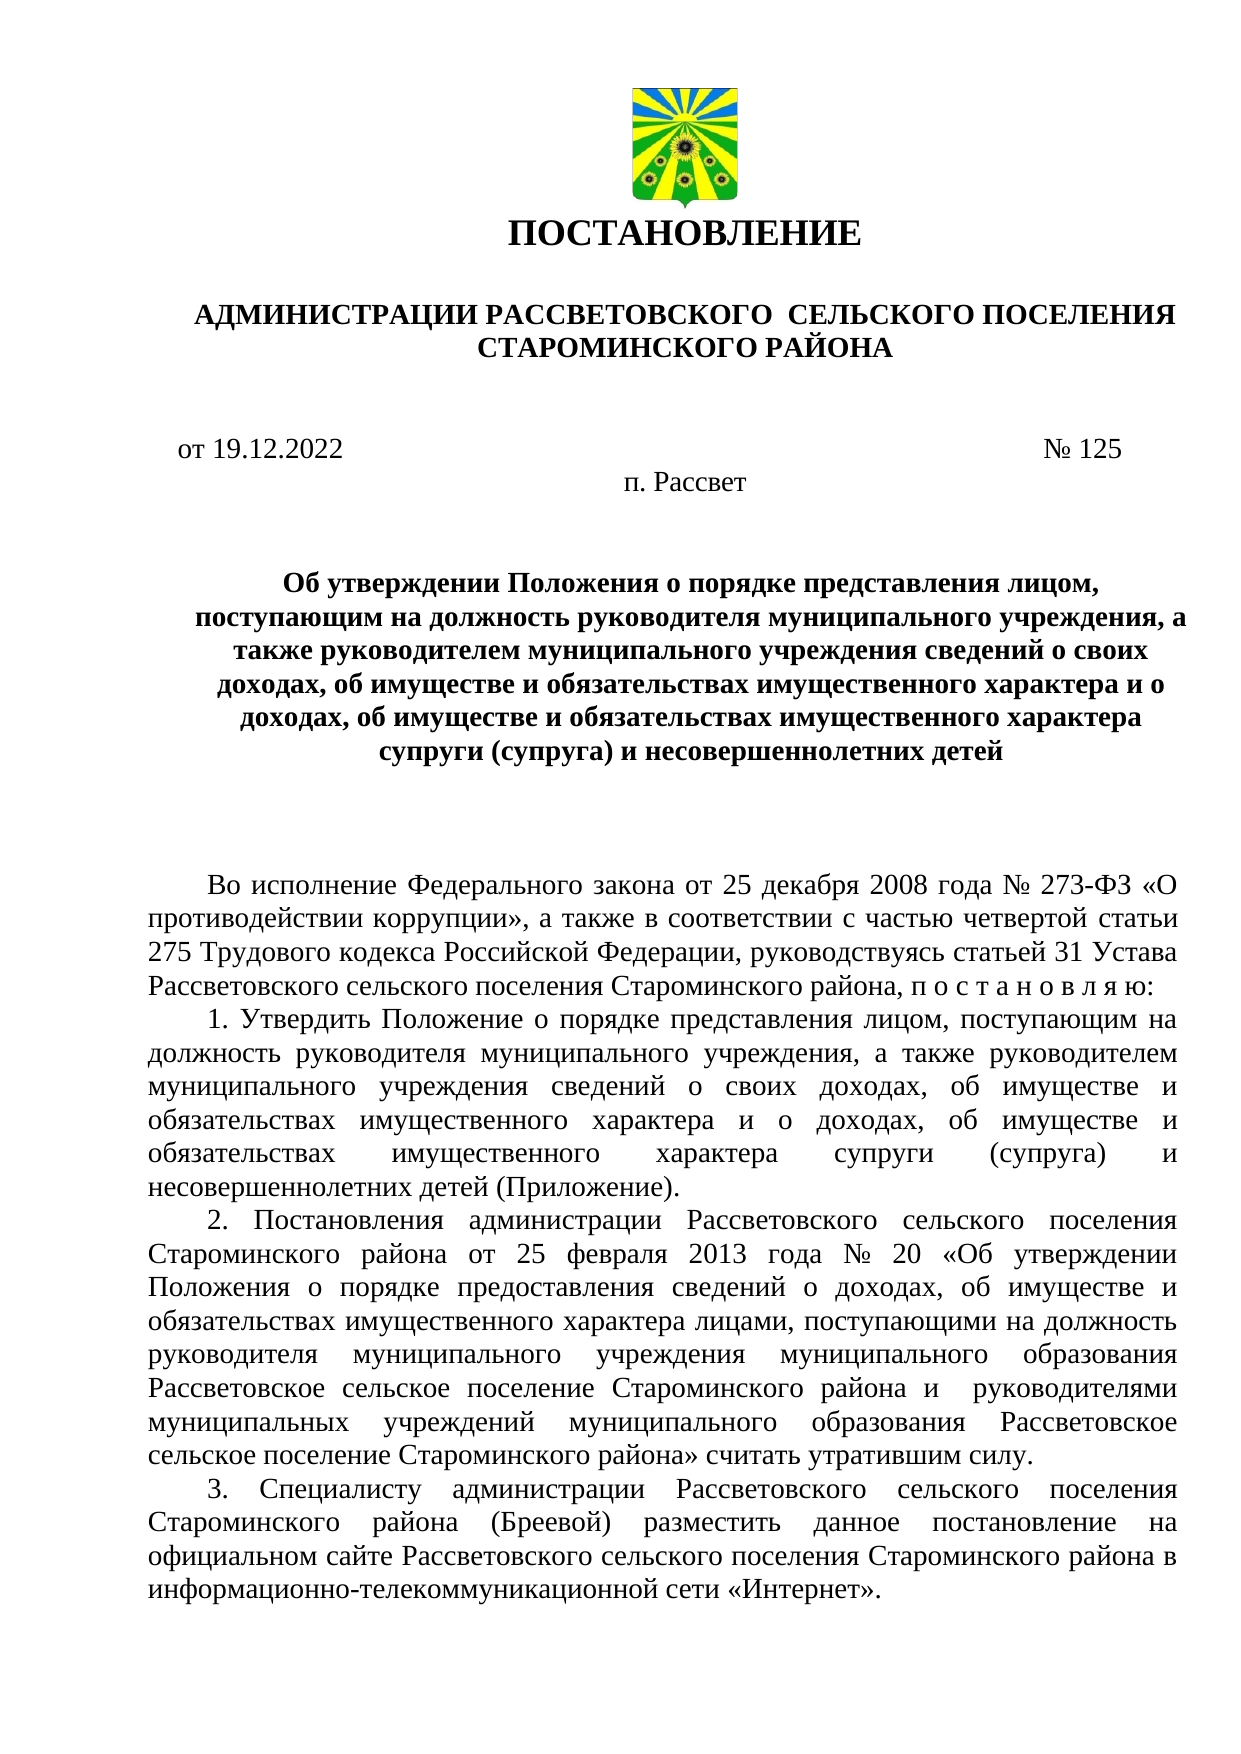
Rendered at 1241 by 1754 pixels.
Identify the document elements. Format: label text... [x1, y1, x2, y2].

text 3. Специалисту администрации Рассветовского сельского поселения Староминского района (Бреевой) разместить данное постановление на официальном сайте Рассветовского сельского поселения Староминского района в информационно-телекоммуникационной сети «Интернет». [148, 1471, 1178, 1605]
text ПОСТАНОВЛЕНИЕ [177, 211, 1193, 254]
text 2. Постановления администрации Рассветовского сельского поселения Староминского района от 25 февраля 2013 года № 20 «Об утверждении Положения о порядке предоставления сведений о доходах, об имуществе и обязательствах имущественного характера лицами, поступающими на должность руководителя муниципального учреждения муниципального образования Рассветовское сельское поселение Староминского района и руководителями муниципальных учреждений муниципального образования Рассветовское сельское поселение Староминского района» считать утратившим силу. [148, 1202, 1178, 1471]
text 1. Утвердить Положение о порядке представления лицом, поступающим на должность руководителя муниципального учреждения, а также руководителем муниципального учреждения сведений о своих доходах, об имуществе и обязательствах имущественного характера и о доходах, об имуществе и обязательствах имущественного характера супруги (супруга) и несовершеннолетних детей (Приложение). [148, 1001, 1178, 1202]
text Об утверждении Положения о порядке представления лицом, поступающим на должность руководителя муниципального учреждения, а также руководителем муниципального учреждения сведений о своих доходах, об имуществе и обязательствах имущественного характера и о доходах, об имуществе и обязательствах имущественного характера супруги (супруга) и несовершеннолетних детей [189, 565, 1193, 766]
text АДМИНИСТРАЦИИ РАССВЕТОВСКОГО СЕЛЬСКОГО ПОСЕЛЕНИЯ СТАРОМИНСКОГО РАЙОНА [177, 297, 1193, 364]
picture [632, 88, 738, 211]
text от 19.12.2022 № 125 [177, 431, 1193, 464]
text п. Рассвет [177, 464, 1193, 498]
text Во исполнение Федерального закона от 25 декабря 2008 года № 273-ФЗ «О противодействии коррупции», а также в соответствии с частью четвертой статьи 275 Трудового кодекса Российской Федерации, руководствуясь статьей 31 Устава Рассветовского сельского поселения Староминского района, п о с т а н о в л я ю: [148, 867, 1178, 1001]
